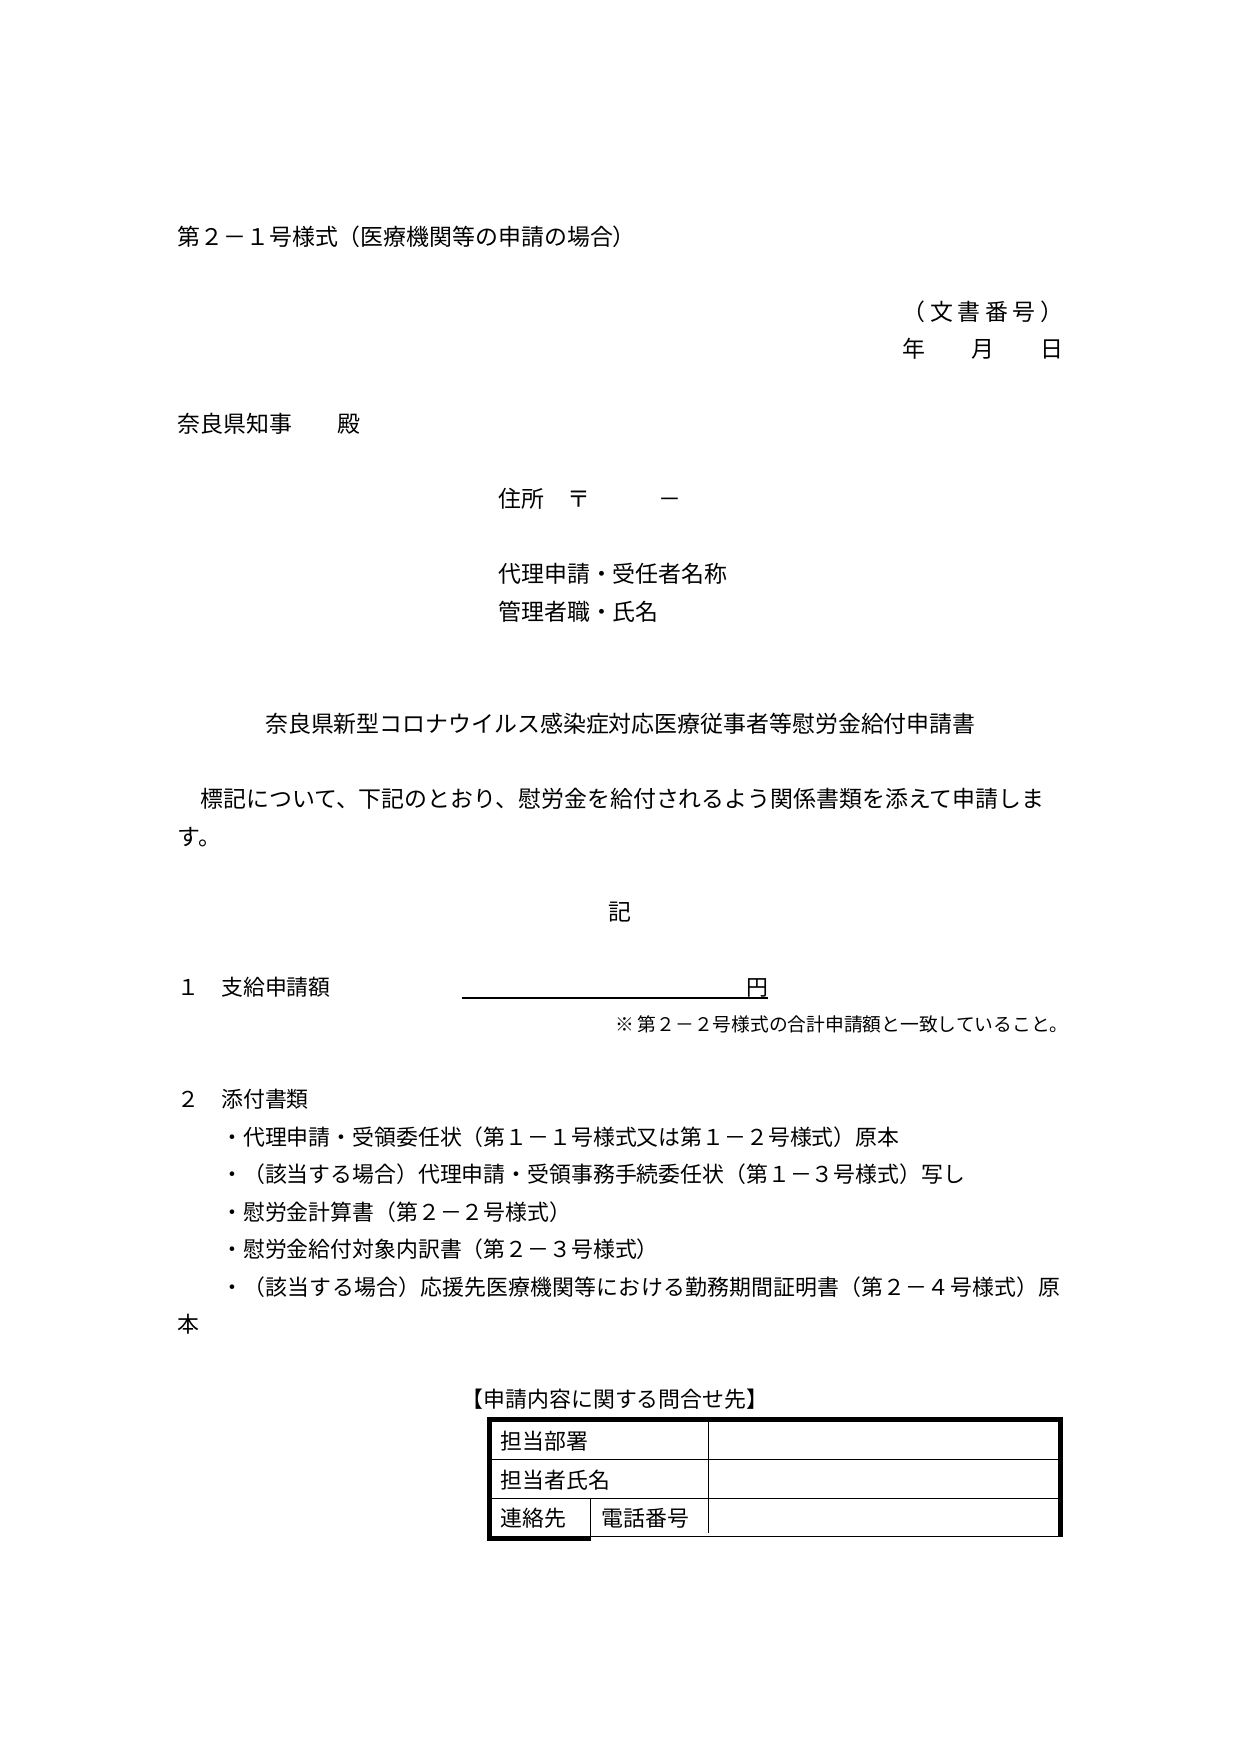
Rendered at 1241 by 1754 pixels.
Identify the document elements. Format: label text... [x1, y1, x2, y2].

text ・慰労金計算書（第２－２号様式） [177, 1192, 1063, 1229]
subtitle 記 [177, 892, 1063, 929]
table_cell 連絡先 [492, 1499, 590, 1536]
table_cell [709, 1460, 1058, 1497]
table_header 担当部署 [492, 1422, 708, 1459]
table_header [709, 1422, 1058, 1459]
text ・慰労金給付対象内訳書（第２－３号様式） [177, 1229, 1063, 1267]
table_cell [709, 1499, 1058, 1536]
text 代理申請・受任者名称 [177, 554, 1063, 592]
text 奈良県知事 殿 [177, 404, 1063, 442]
text 第２－１号様式（医療機関等の申請の場合） [177, 217, 1063, 254]
text 標記について、下記のとおり、慰労金を給付されるよう関係書類を添えて申請します。 [177, 779, 1063, 854]
text （文書番号） [177, 292, 1063, 329]
text ・（該当する場合）応援先医療機関等における勤務期間証明書（第２－４号様式）原本 [177, 1267, 1063, 1342]
text 住所 〒 － [177, 479, 1063, 517]
text ・代理申請・受領委任状（第１－１号様式又は第１－２号様式）原本 [177, 1117, 1063, 1154]
text ・（該当する場合）代理申請・受領事務手続委任状（第１－３号様式）写し [177, 1154, 1063, 1192]
text 【申請内容に関する問合せ先】 [177, 1379, 1063, 1417]
table_cell 電話番号 [591, 1499, 709, 1536]
text ※ 第２－２号様式の合計申請額と一致していること。 [177, 1004, 1063, 1042]
text 奈良県新型コロナウイルス感染症対応医療従事者等慰労金給付申請書 [177, 704, 1063, 742]
text ２ 添付書類 [177, 1079, 1063, 1117]
text 年 月 日 [177, 329, 1063, 367]
table_cell 担当者氏名 [492, 1460, 708, 1497]
text １ 支給申請額 円 [177, 967, 1063, 1004]
text 管理者職・氏名 [177, 592, 1063, 629]
